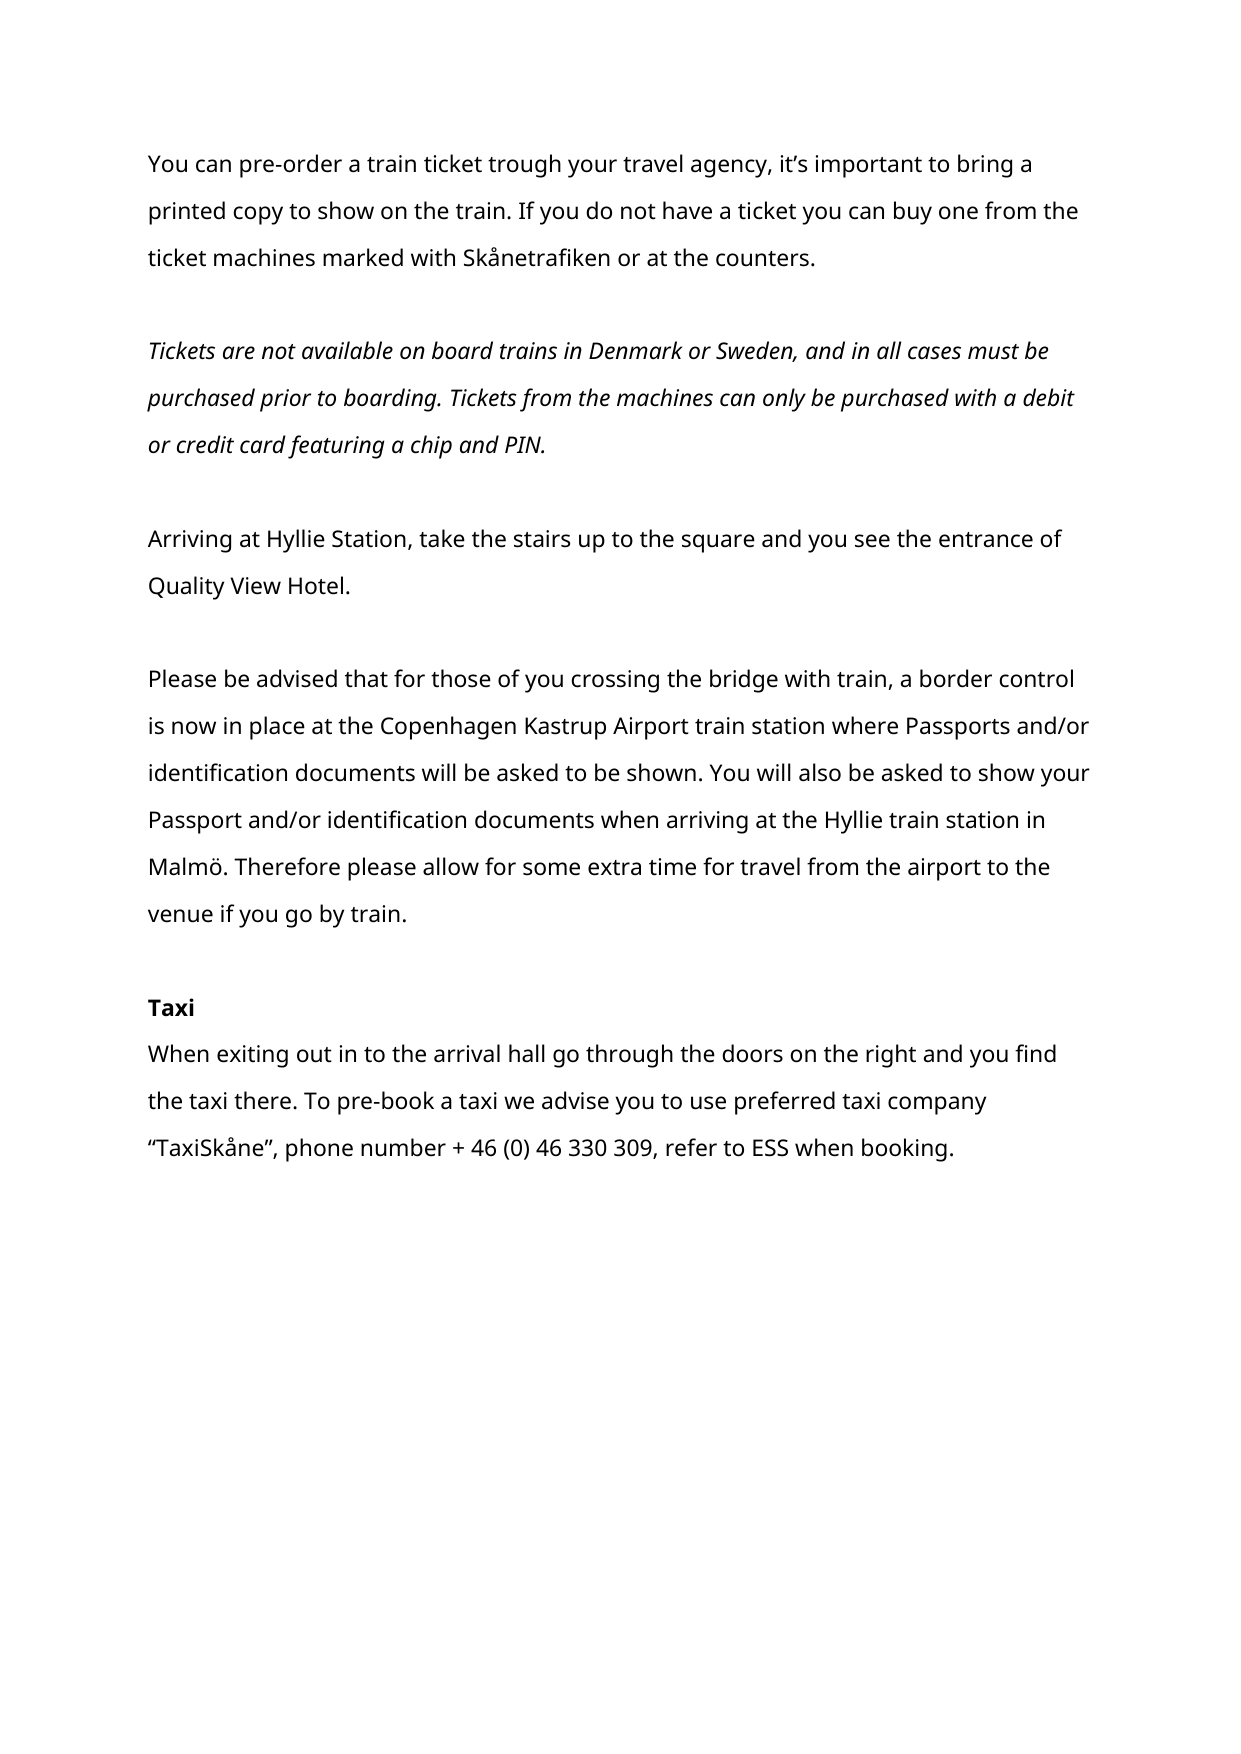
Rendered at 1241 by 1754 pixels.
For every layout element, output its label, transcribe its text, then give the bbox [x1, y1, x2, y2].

text Arriving at Hyllie Station, take the stairs up to the square and you see the entrance of Quality View Hotel. [148, 523, 1092, 601]
text When exiting out in to the arrival hall go through the doors on the right and you find the taxi there. To pre-book a taxi we advise you to use preferred taxi company “TaxiSkåne”, phone number + 46 (0) 46 330 309, refer to ESS when booking. [148, 1038, 1092, 1163]
text Tickets are not available on board trains in Denmark or Sweden, and in all cases must be purchased prior to boarding. Tickets from the machines can only be purchased with a debit or credit card featuring a chip and PIN. [148, 335, 1092, 460]
text You can pre-order a train ticket trough your travel agency, it’s important to bring a printed copy to show on the train. If you do not have a ticket you can buy one from the ticket machines marked with Skånetrafiken or at the counters. [148, 148, 1092, 273]
text Taxi [148, 991, 1092, 1023]
text Please be advised that for those of you crossing the bridge with train, a border control is now in place at the Copenhagen Kastrup Airport train station where Passports and/or identification documents will be asked to be shown. You will also be asked to show your Passport and/or identification documents when arriving at the Hyllie train station in Malmö. Therefore please allow for some extra time for travel from the airport to the venue if you go by train. [148, 663, 1092, 929]
